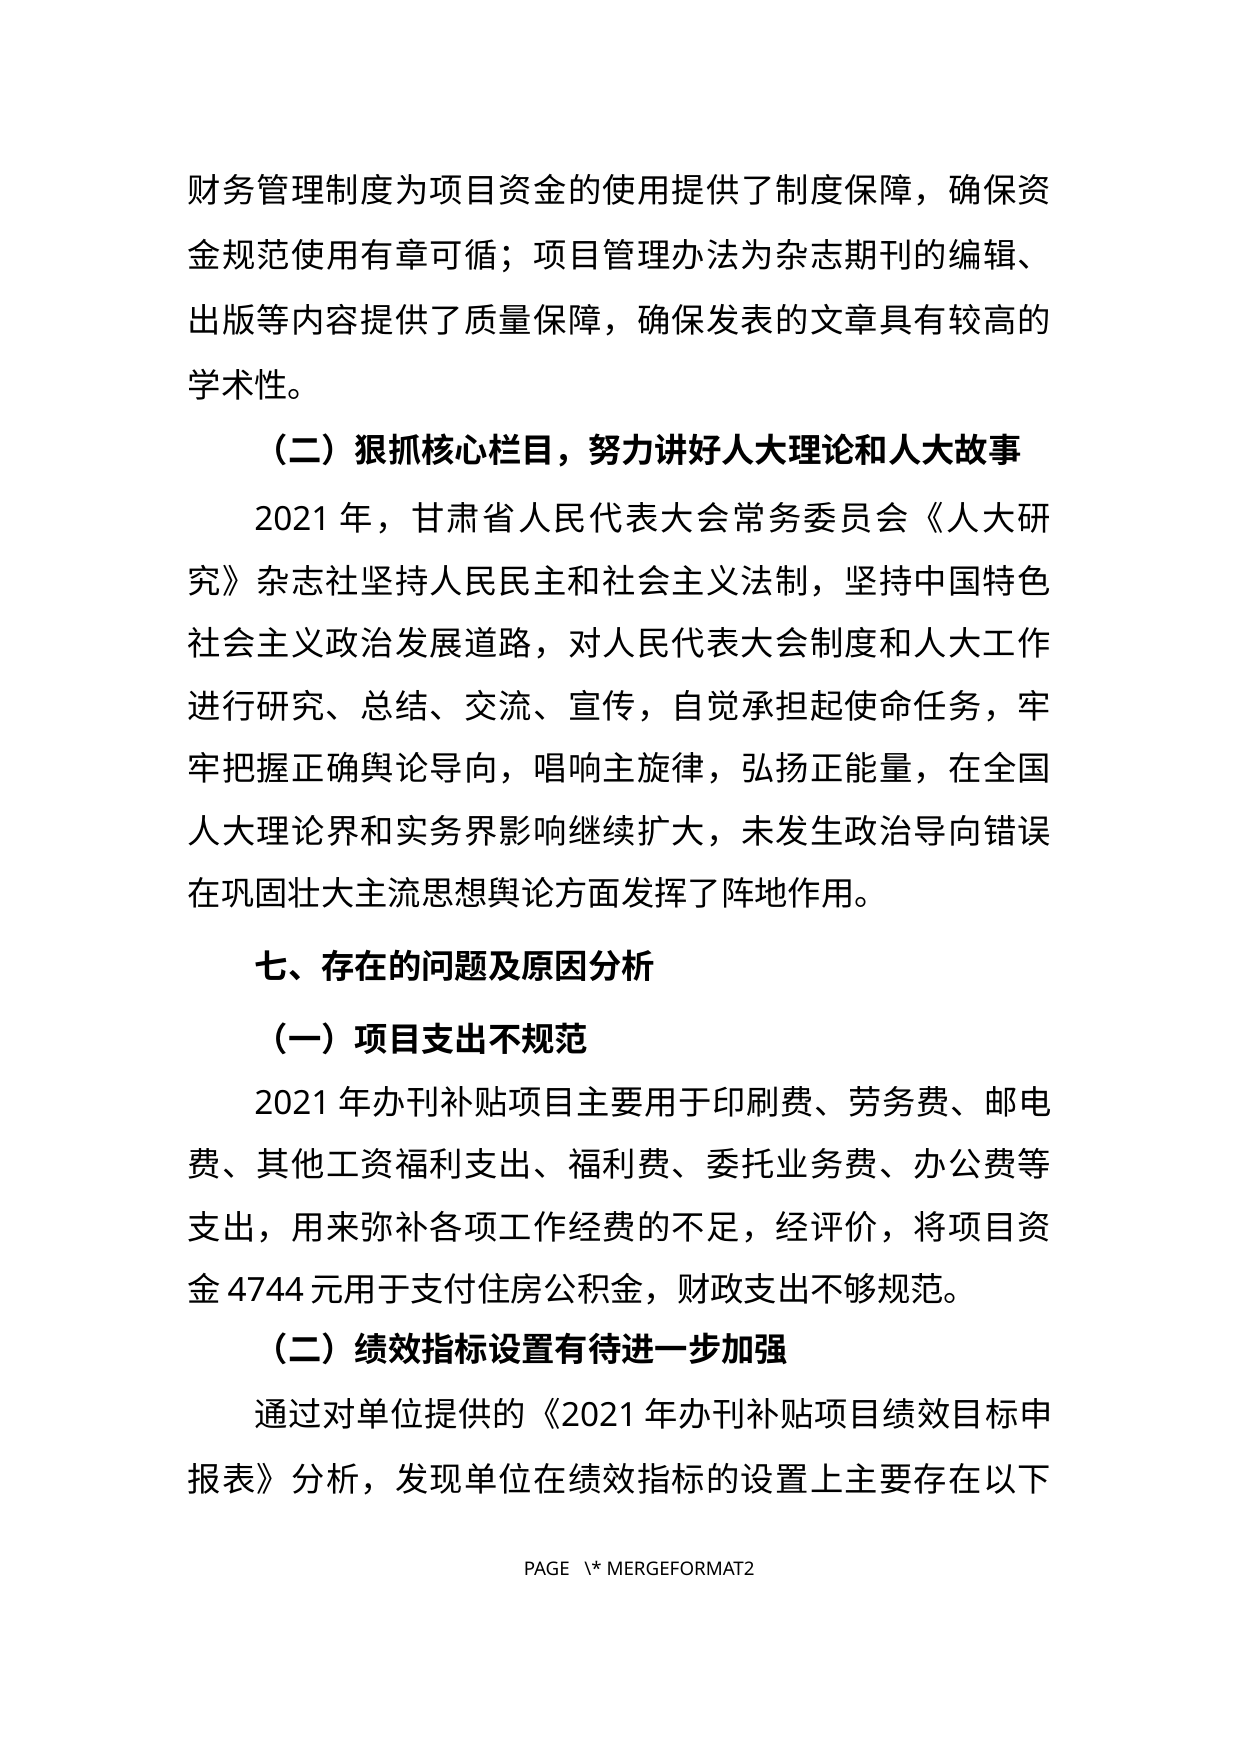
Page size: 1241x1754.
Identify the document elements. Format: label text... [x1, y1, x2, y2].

subtitle （二）狠抓核心栏目，努力讲好人大理论和人大故事 [187, 416, 1053, 481]
text 2021年办刊补贴项目主要用于印刷费、劳务费、邮电费、其他工资福利支出、福利费、委托业务费、办公费等支出，用来弥补各项工作经费的不足，经评价，将项目资金4744元用于支付住房公积金，财政支出不够规范。 [187, 1064, 1053, 1314]
text 2021年，甘肃省人民代表大会常务委员会《人大研究》杂志社坚持人民民主和社会主义法制，坚持中国特色社会主义政治发展道路，对人民代表大会制度和人大工作进行研究、总结、交流、宣传，自觉承担起使命任务，牢牢把握正确舆论导向，唱响主旋律，弘扬正能量，在全国人大理论界和实务界影响继续扩大，未发生政治导向错误，在巩固壮大主流思想舆论方面发挥了阵地作用。 [187, 481, 1053, 918]
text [187, 156, 1053, 416]
subtitle （一）项目支出不规范 [187, 1002, 1053, 1064]
subtitle 七、存在的问题及原因分析 [187, 929, 1053, 991]
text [187, 1379, 1053, 1509]
subtitle （二）绩效指标设置有待进一步加强 [187, 1314, 1053, 1379]
